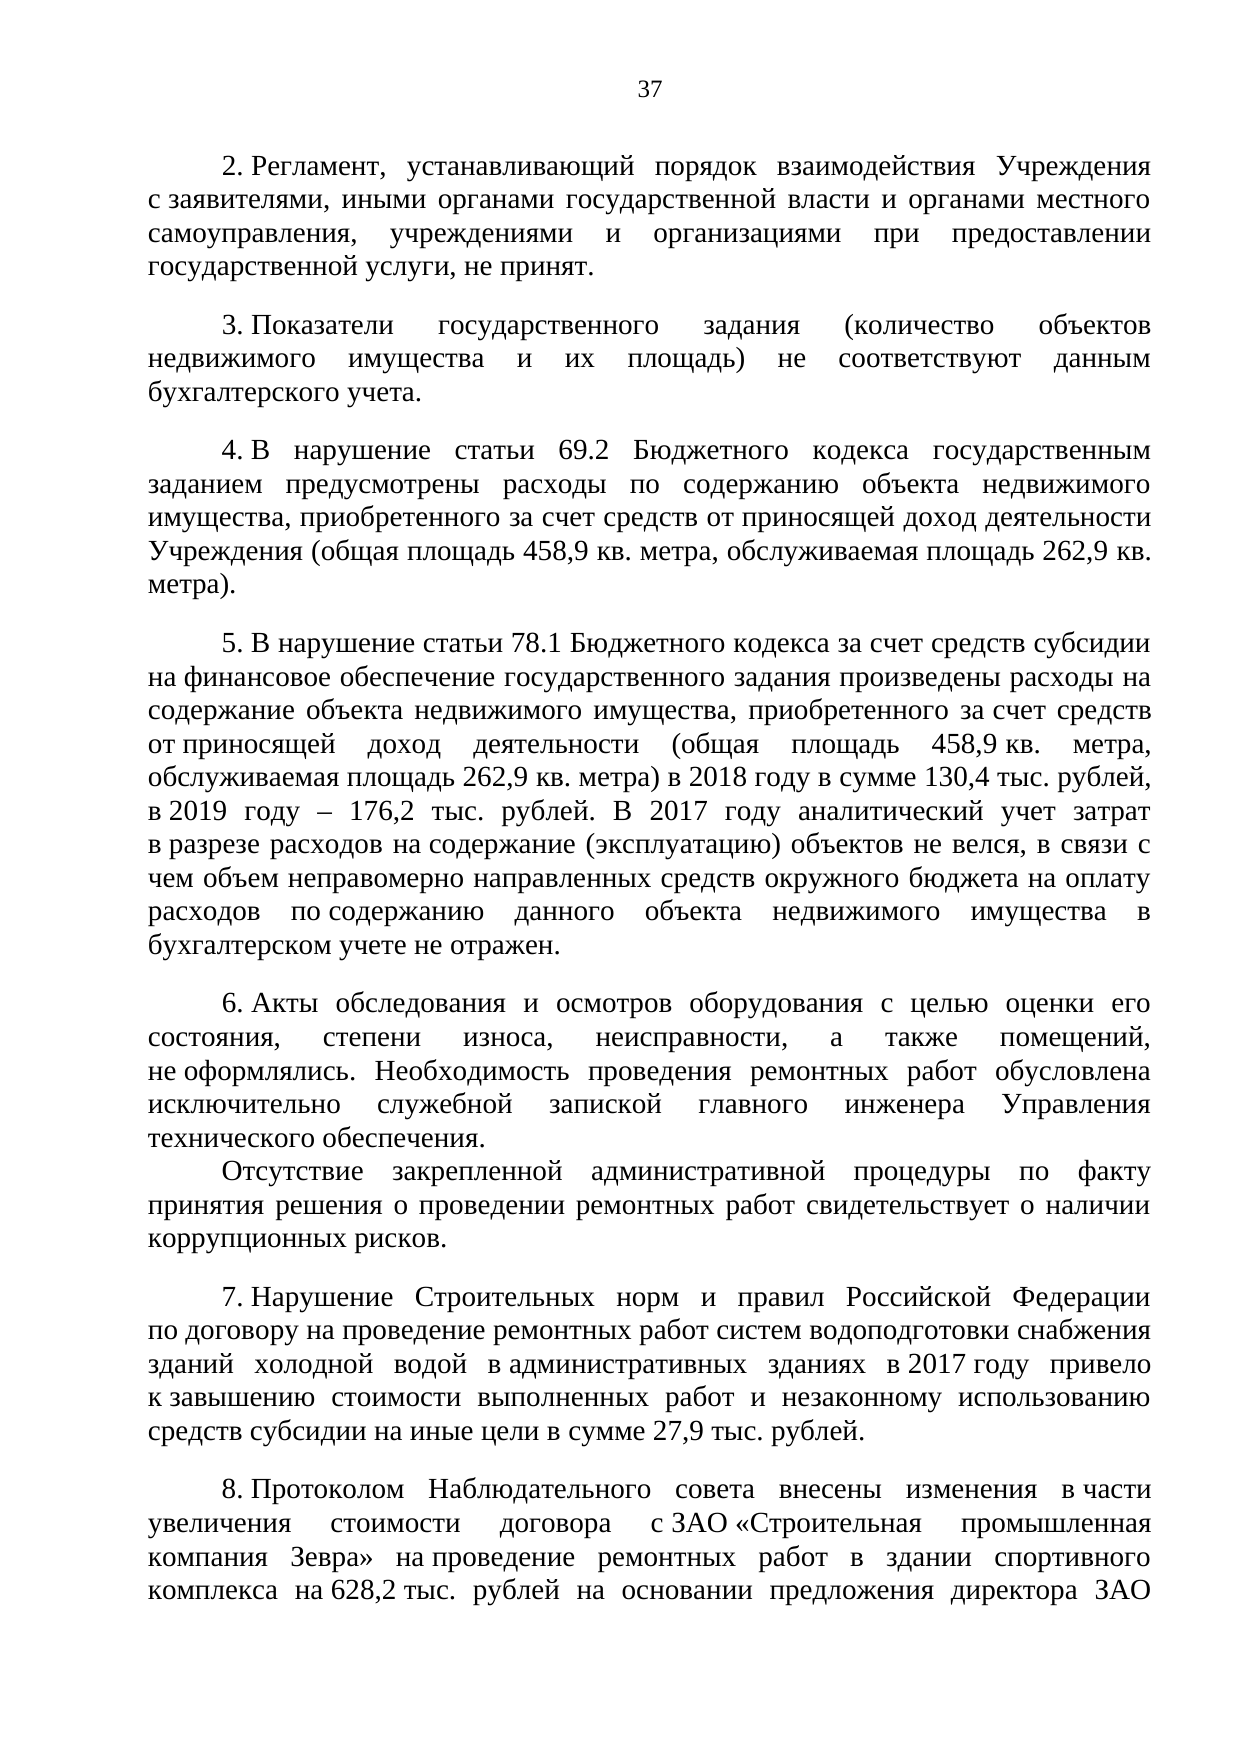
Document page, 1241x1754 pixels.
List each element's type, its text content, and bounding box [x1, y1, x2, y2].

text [148, 1472, 1152, 1606]
text 4. В нарушение статьи 69.2 Бюджетного кодекса государственным заданием предусмотрены расходы по содержанию объекта недвижимого имущества, приобретенного за счет средств от приносящей доход деятельности Учреждения (общая площадь 458,9 кв. метра, обслуживаемая площадь 262,9 кв. метра). [148, 432, 1152, 600]
text 7. Нарушение Строительных норм и правил Российской Федерации по договору на проведение ремонтных работ систем водоподготовки снабжения зданий холодной водой в административных зданиях в 2017 году привело к завышению стоимости выполненных работ и незаконному использованию средств субсидии на иные цели в сумме 27,9 тыс. рублей. [148, 1279, 1152, 1447]
text Отсутствие закрепленной административной процедуры по факту принятия решения о проведении ремонтных работ свидетельствует о наличии коррупционных рисков. [148, 1153, 1152, 1254]
text 3. Показатели государственного задания (количество объектов недвижимого имущества и их площадь) не соответствуют данным бухгалтерского учета. [148, 307, 1152, 407]
text 5. В нарушение статьи 78.1 Бюджетного кодекса за счет средств субсидии на финансовое обеспечение государственного задания произведены расходы на содержание объекта недвижимого имущества, приобретенного за счет средств от приносящей доход деятельности (общая площадь 458,9 кв. метра, обслуживаемая площадь 262,9 кв. метра) в 2018 году в сумме 130,4 тыс. рублей, в 2019 году – 176,2 тыс. рублей. В 2017 году аналитический учет затрат в разрезе расходов на содержание (эксплуатацию) объектов не велся, в связи с чем объем неправомерно направленных средств окружного бюджета на оплату расходов по содержанию данного объекта недвижимого имущества в бухгалтерском учете не отражен. [148, 625, 1152, 961]
text 6. Акты обследования и осмотров оборудования с целью оценки его состояния, степени износа, неисправности, а также помещений, не оформлялись. Необходимость проведения ремонтных работ обусловлена исключительно служебной запиской главного инженера Управления технического обеспечения. [148, 986, 1152, 1153]
text 2. Регламент, устанавливающий порядок взаимодействия Учреждения с заявителями, иными органами государственной власти и органами местного самоуправления, учреждениями и организациями при предоставлении государственной услуги, не принят. [148, 148, 1152, 282]
